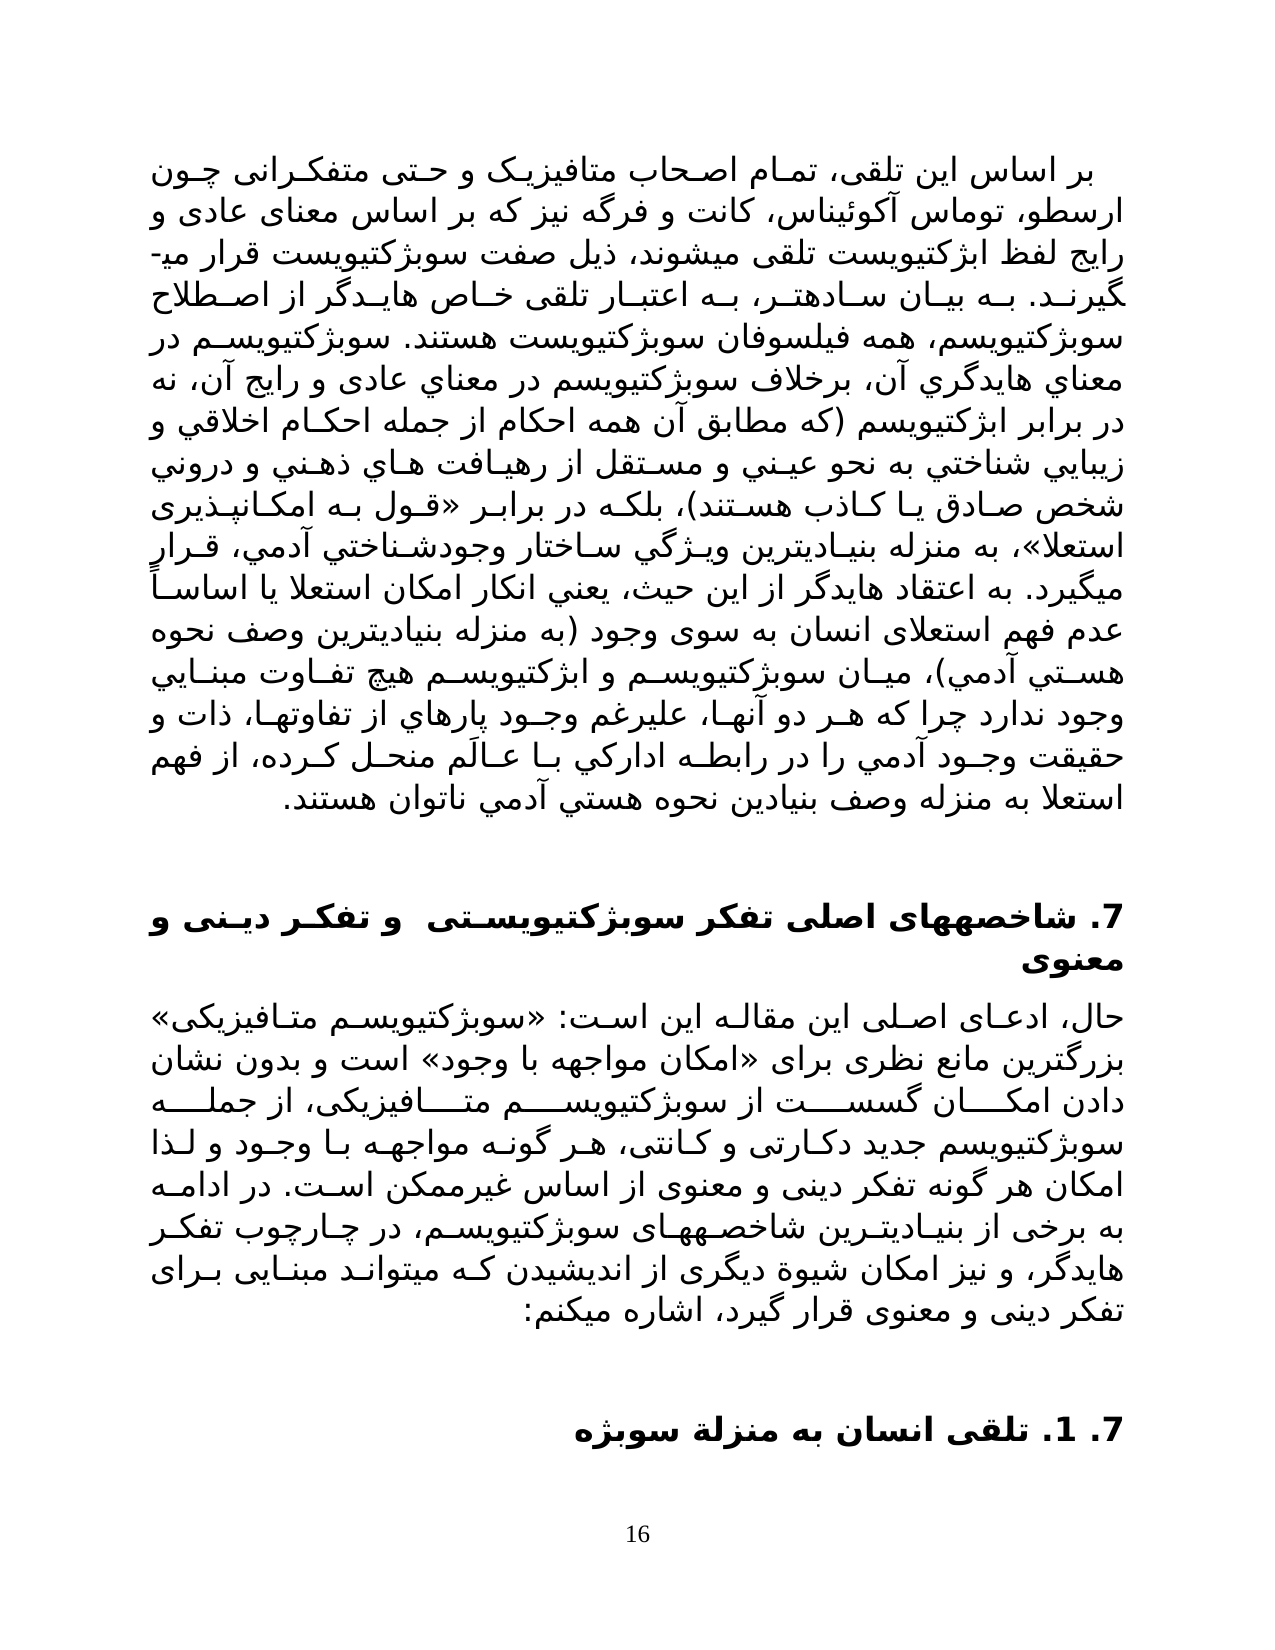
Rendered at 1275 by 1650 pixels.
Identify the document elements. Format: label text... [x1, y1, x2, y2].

text 7. شاخصههای اصلی تفکر سوبژکتیویستی و تفکر دینی و معنوی [150, 897, 1125, 978]
text 7. 1. تلقی انسان به منزلة سوبژه [150, 1410, 1125, 1449]
text بر اساس این تلقی، تمام اصحاب متافیزیک و حتی متفکرانی چون ارسطو، توماس آکوئیناس، کانت و فرگه نیز که بر اساس معنای عادی و رایج لفظ ابژکتیویست تلقی میشوند، ذیل صفت سوبژکتیویست قرار میگیرند. به بیان سادهتر، به اعتبار تلقی خاص هایدگر از اصطلاح سوبژکتیویسم، همه فیلسوفان سوبژکتیویست هستند. سوبژكتيويسم در معناي هايدگري آن، برخلاف سوبژكتيويسم در معناي عادی و رايج آن، نه در برابر ابژكتيويسم (كه مطابق آن همه احكام از جمله احكام اخلاقي و زيبايي شناختي به نحو عيني و مستقل از رهيافت هاي ذهني و دروني شخص صادق يا كاذب هستند)، بلكه در برابر «قول به امکانپذیری استعلا»، به منزله بنيادي‏ترين ويژگي ساختار وجودشناختي آدمي، قرار مي‏گيرد. به اعتقاد هايدگر از اين حيث، يعني انكار امکان استعلا يا اساساً عدم فهم استعلای انسان به سوی وجود (به منزله بنياديترين وصف نحوه هستي آدمي)، ميان سوبژكتيويسم و ابژكتيويسم هيچ تفاوت مبنايي وجود ندارد چرا كه هر دو آنها، علي‏رغم وجود پاره‏اي از تفاوت‏ها، ذات و حقيقت وجود آدمي را در رابطه اداركي با عالَم منحل کرده، از فهم استعلا به منزله وصف بنيادين نحوه هستي آدمي ناتوان هستند. [150, 150, 1125, 817]
text حال، ادعای اصلی این مقاله این است: «سوبژکتیویسم متافیزیکی» بزرگترین مانع نظری برای «امکان مواجهه با وجود» است و بدون نشان دادن امکان گسست از سوبژکتیویسم متافیزیکی، از جمله سوبژکتیویسم جدید دکارتی و کانتی، هر گونه مواجهه با وجود و لذا امکان هر گونه تفکر دینی و معنوی از اساس غیرممکن است. در ادامه به برخی از بنیادیترین شاخصههای سوبژکتیویسم، در چارچوب تفکر هایدگر، و نیز امکان شیوة دیگری از اندیشیدن که میتواند مبنایی برای تفکر دینی و معنوی قرار گیرد، اشاره میکنم: [150, 998, 1125, 1330]
